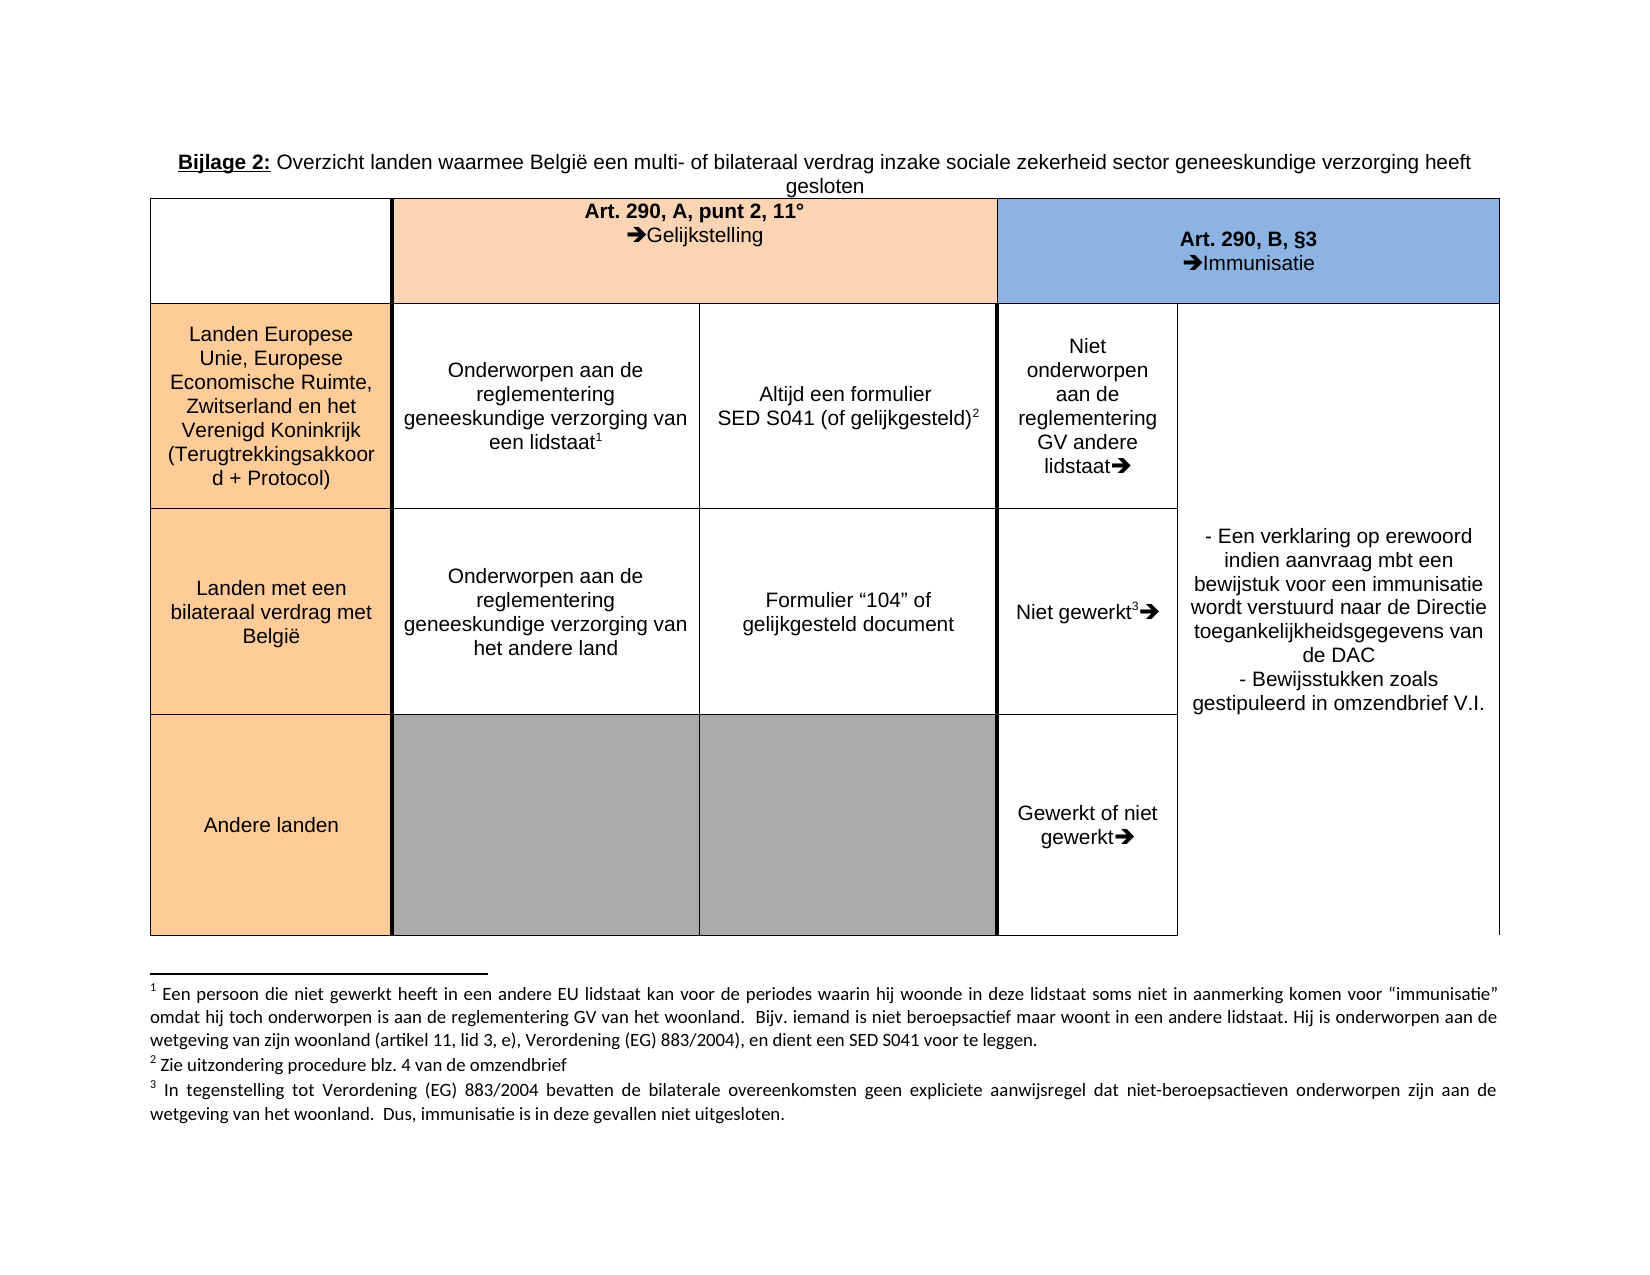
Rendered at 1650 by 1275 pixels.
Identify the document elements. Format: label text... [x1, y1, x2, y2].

table_cell - Een verklaring op erewoord indien aanvraag mbt een bewijstuk voor een immunisatie wordt verstuurd naar de Directie toegankelijkheidsgegevens van de DAC - Bewijsstukken zoals gestipuleerd in omzendbrief V.I. [1178, 304, 1499, 935]
table_header Art. 290, A, punt 2, 11° Gelijkstelling [394, 199, 997, 303]
table_cell [394, 715, 699, 935]
table_cell Andere landen [151, 715, 390, 935]
table_cell Niet onderworpen aan de reglementering GV andere lidstaat [999, 304, 1177, 508]
table_cell Onderworpen aan de reglementering geneeskundige verzorging van een lidstaat [394, 304, 699, 508]
table_cell Landen Europese Unie, Europese Economische Ruimte, Zwitserland en het Verenigd Koninkrijk (Terugtrekkingsakkoord + Protocol) [151, 304, 390, 508]
table_cell Formulier “104” of gelijkgesteld document [700, 509, 995, 714]
table_header [151, 199, 390, 303]
table_cell Gewerkt of niet gewerkt [999, 715, 1177, 935]
table_cell Niet gewerkt [999, 509, 1177, 714]
text Bijlage 2: Overzicht landen waarmee België een multi- of bilateraal verdrag inzake sociale zekerheid sector geneeskundige verzorging heeft gesloten [150, 150, 1500, 198]
table_cell [700, 715, 995, 935]
table_cell Altijd een formulier SED S041 (of gelijkgesteld) [700, 304, 995, 508]
table_cell Onderworpen aan de reglementering geneeskundige verzorging van het andere land [394, 509, 699, 714]
table_header Art. 290, B, §3 Immunisatie [998, 199, 1499, 303]
table_cell Landen met een bilateraal verdrag met België [151, 509, 390, 714]
